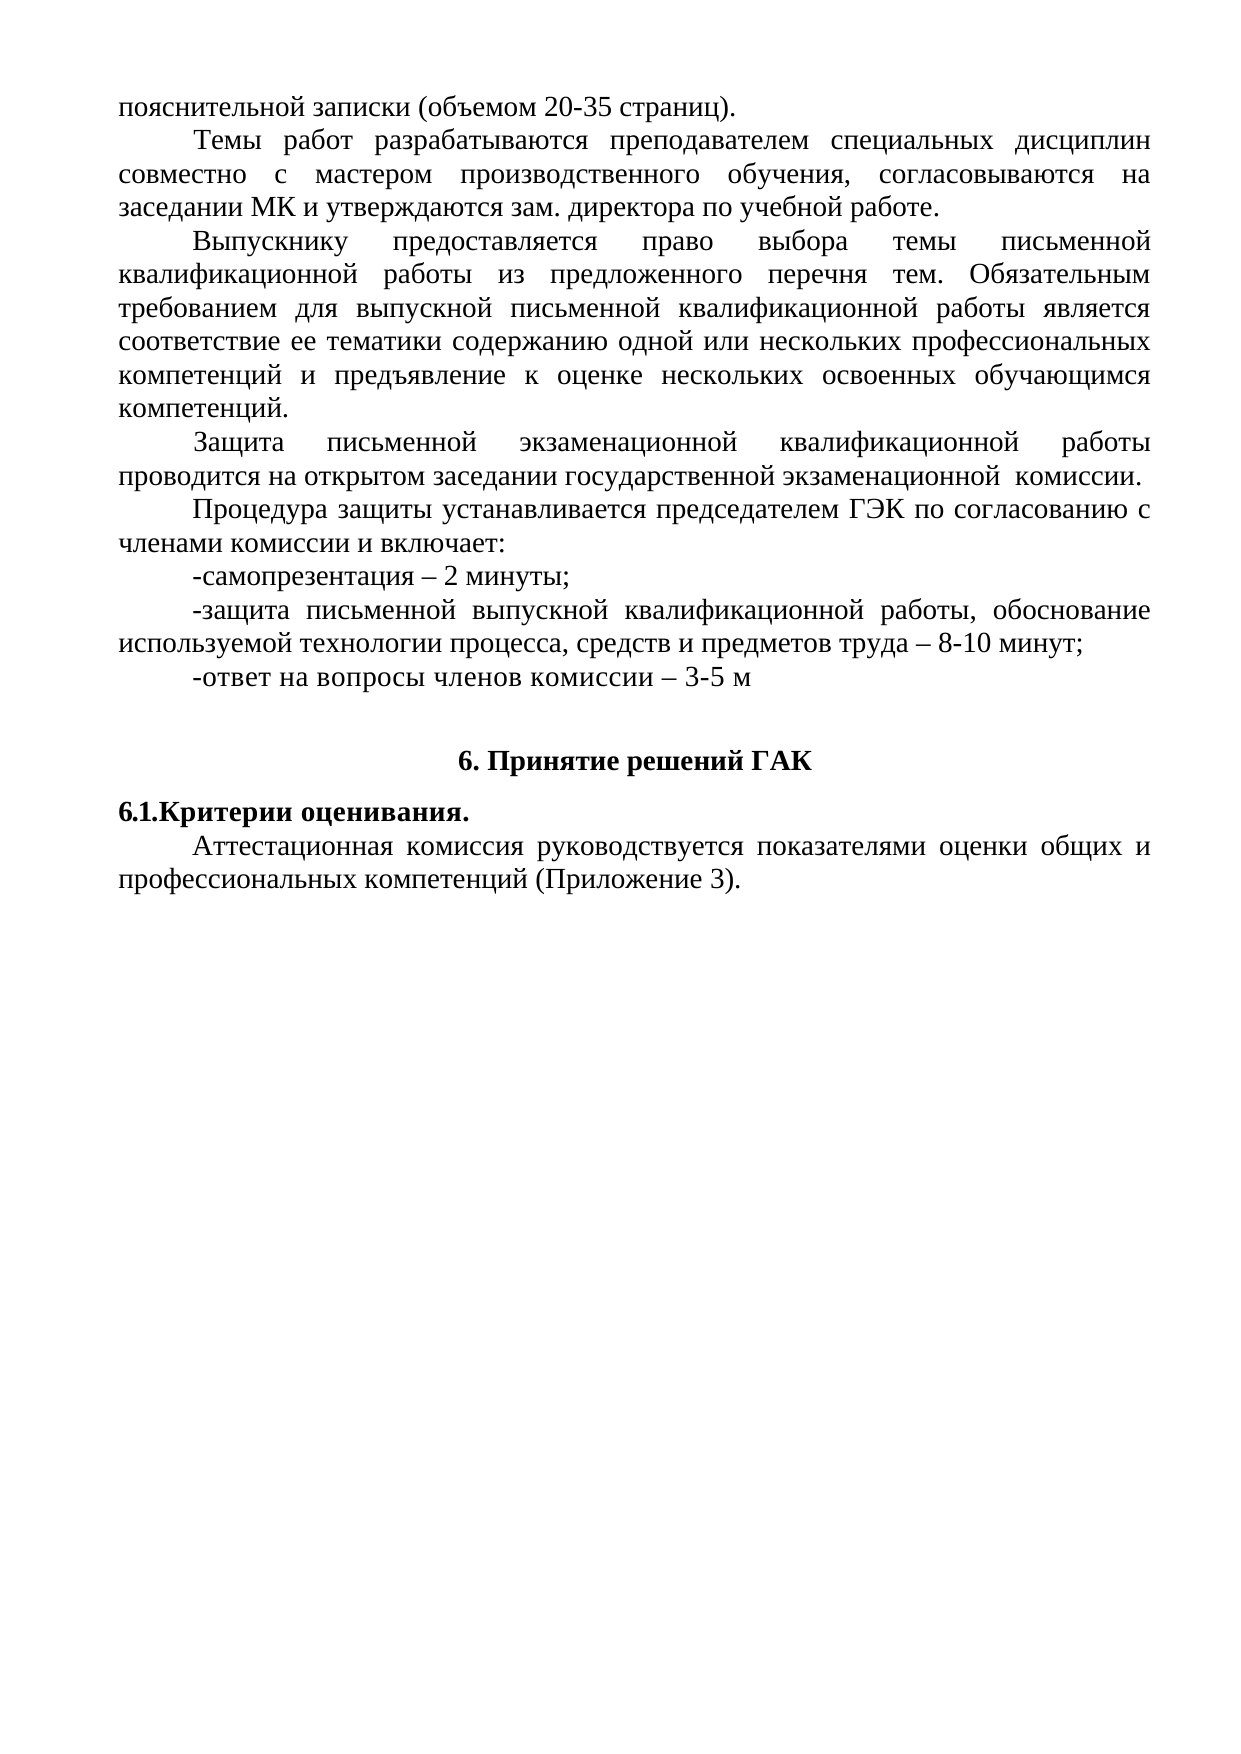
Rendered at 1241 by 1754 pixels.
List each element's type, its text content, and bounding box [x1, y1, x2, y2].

text Темы работ разрабатываются преподавателем специальных дисциплин совместно с мастером производственного обучения, согласовываются на заседании МК и утверждаются зам. директора по учебной работе. [118, 122, 1152, 223]
text Аттестационная комиссия руководствуется показателями оценки общих и профессиональных компетенций (Приложение 3). [118, 828, 1152, 895]
text -самопрезентация – 2 минуты; [118, 558, 1152, 592]
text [118, 89, 1152, 122]
text -ответ на вопросы членов комиссии – 3- [118, 659, 1152, 692]
text -защита письменной выпускной квалификационной работы, обоснование используемой технологии процесса, средств и предметов труда – 8-10 минут; [118, 592, 1152, 659]
text Процедура защиты устанавливается председателем ГЭК по согласованию с членами комиссии и включает: [118, 491, 1152, 558]
text 6. Принятие решений ГАК [118, 743, 1152, 777]
text 6.1.Критерии оценивания. [118, 794, 1152, 828]
list Выпускнику предоставляется право выбора темы письменной квалификационной работы из предложенного перечня тем. Обязательным требованием для выпускной письменной квалификационной работы является соответствие ее тематики содержанию одной или нескольких профессиональных компетенций и предъявление к оценке нескольких освоенных обучающимся компетенций. [118, 223, 1152, 424]
text Защита письменной экзаменационной квалификационной работы проводится на открытом заседании государственной экзаменационной комиссии. [118, 424, 1152, 491]
